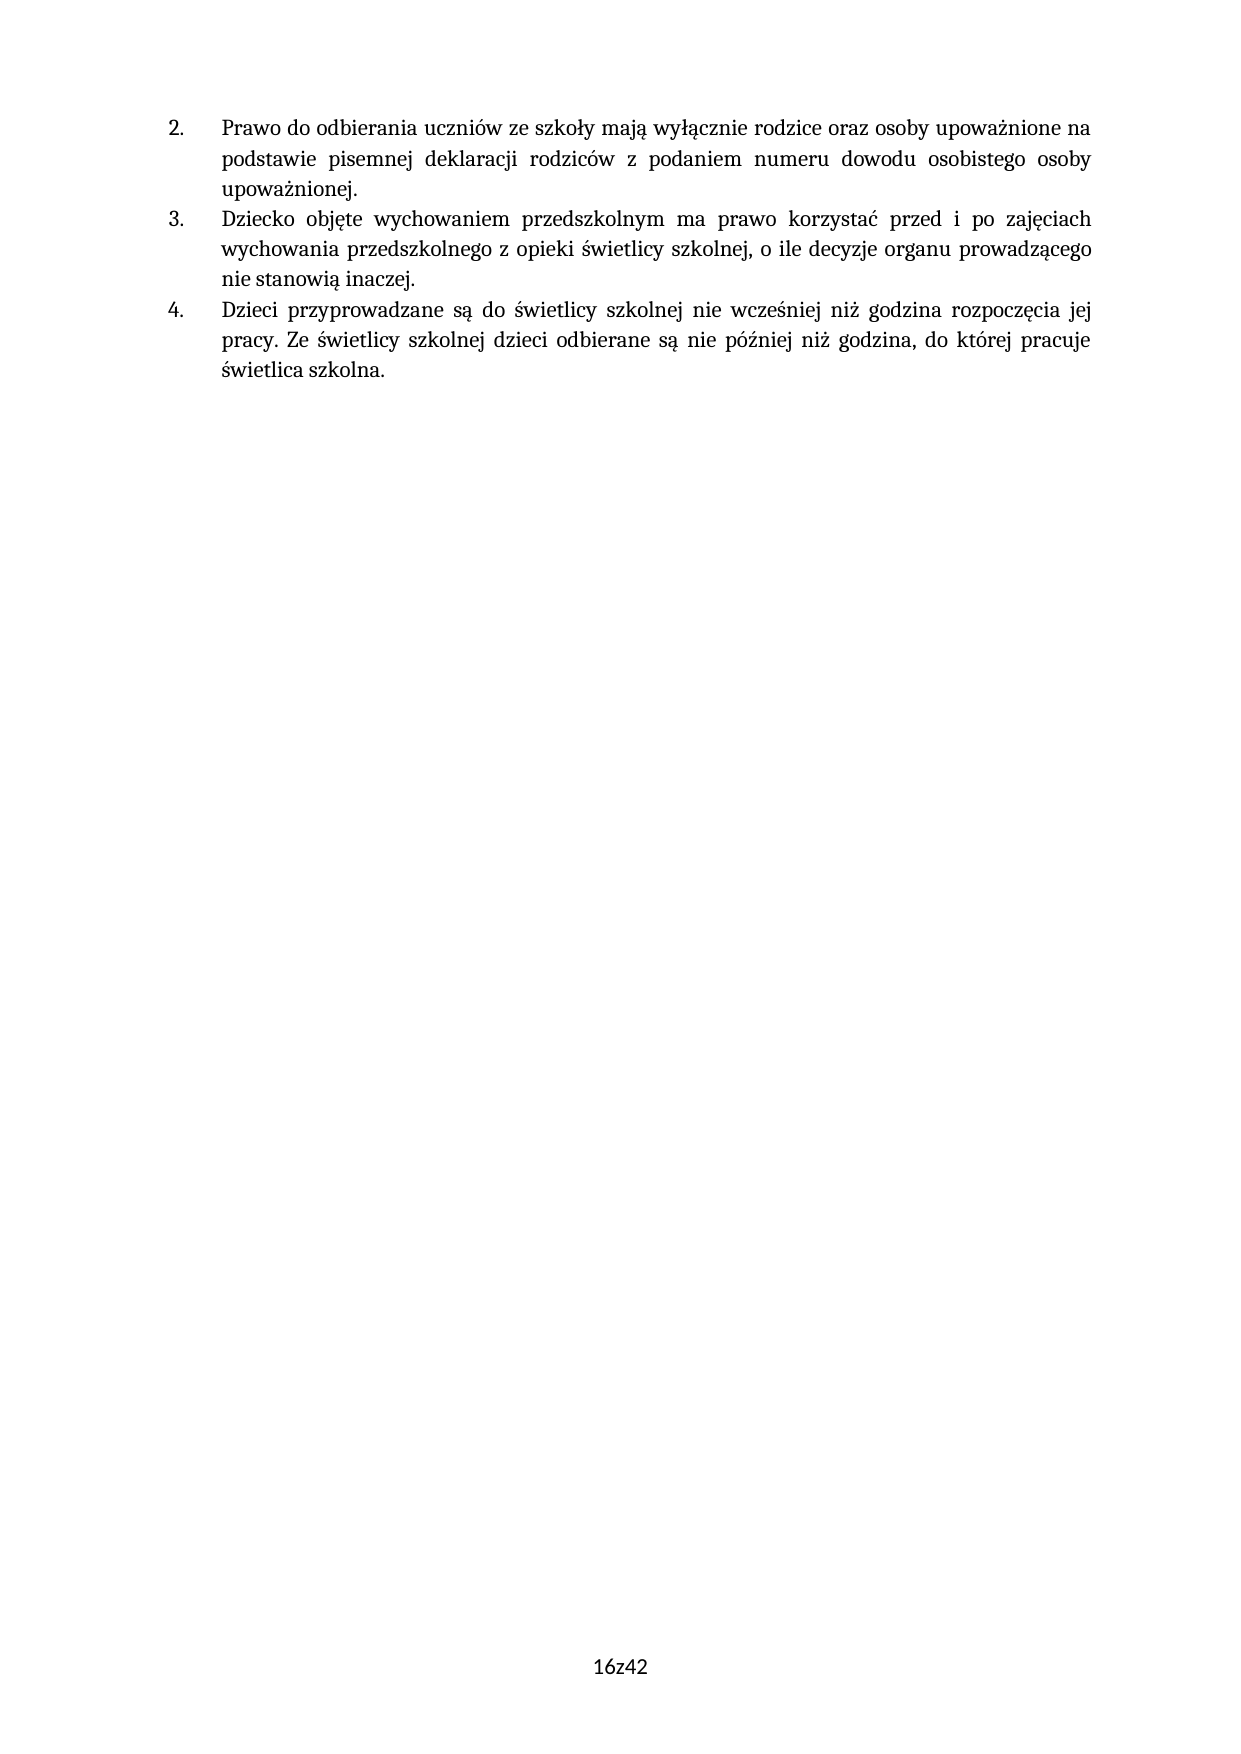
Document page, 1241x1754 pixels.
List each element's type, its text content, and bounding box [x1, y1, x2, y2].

list Prawo do odbierania uczniów ze szkoły mają wyłącznie rodzice oraz osoby upoważnione na podstawie pisemnej deklaracji rodziców z podaniem numeru dowodu osobistego osoby upoważnionej. [184, 115, 1093, 202]
list Dzieci przyprowadzane są do świetlicy szkolnej nie wcześniej niż godzina rozpoczęcia jej pracy. Ze świetlicy szkolnej dzieci odbierane są nie później niż godzina, do której pracuje świetlica szkolna. [184, 296, 1093, 383]
list Dziecko objęte wychowaniem przedszkolnym ma prawo korzystać przed i po zajęciach wychowania przedszkolnego z opieki świetlicy szkolnej, o ile decyzje organu prowadzącego nie stanowią inaczej. [184, 206, 1093, 292]
